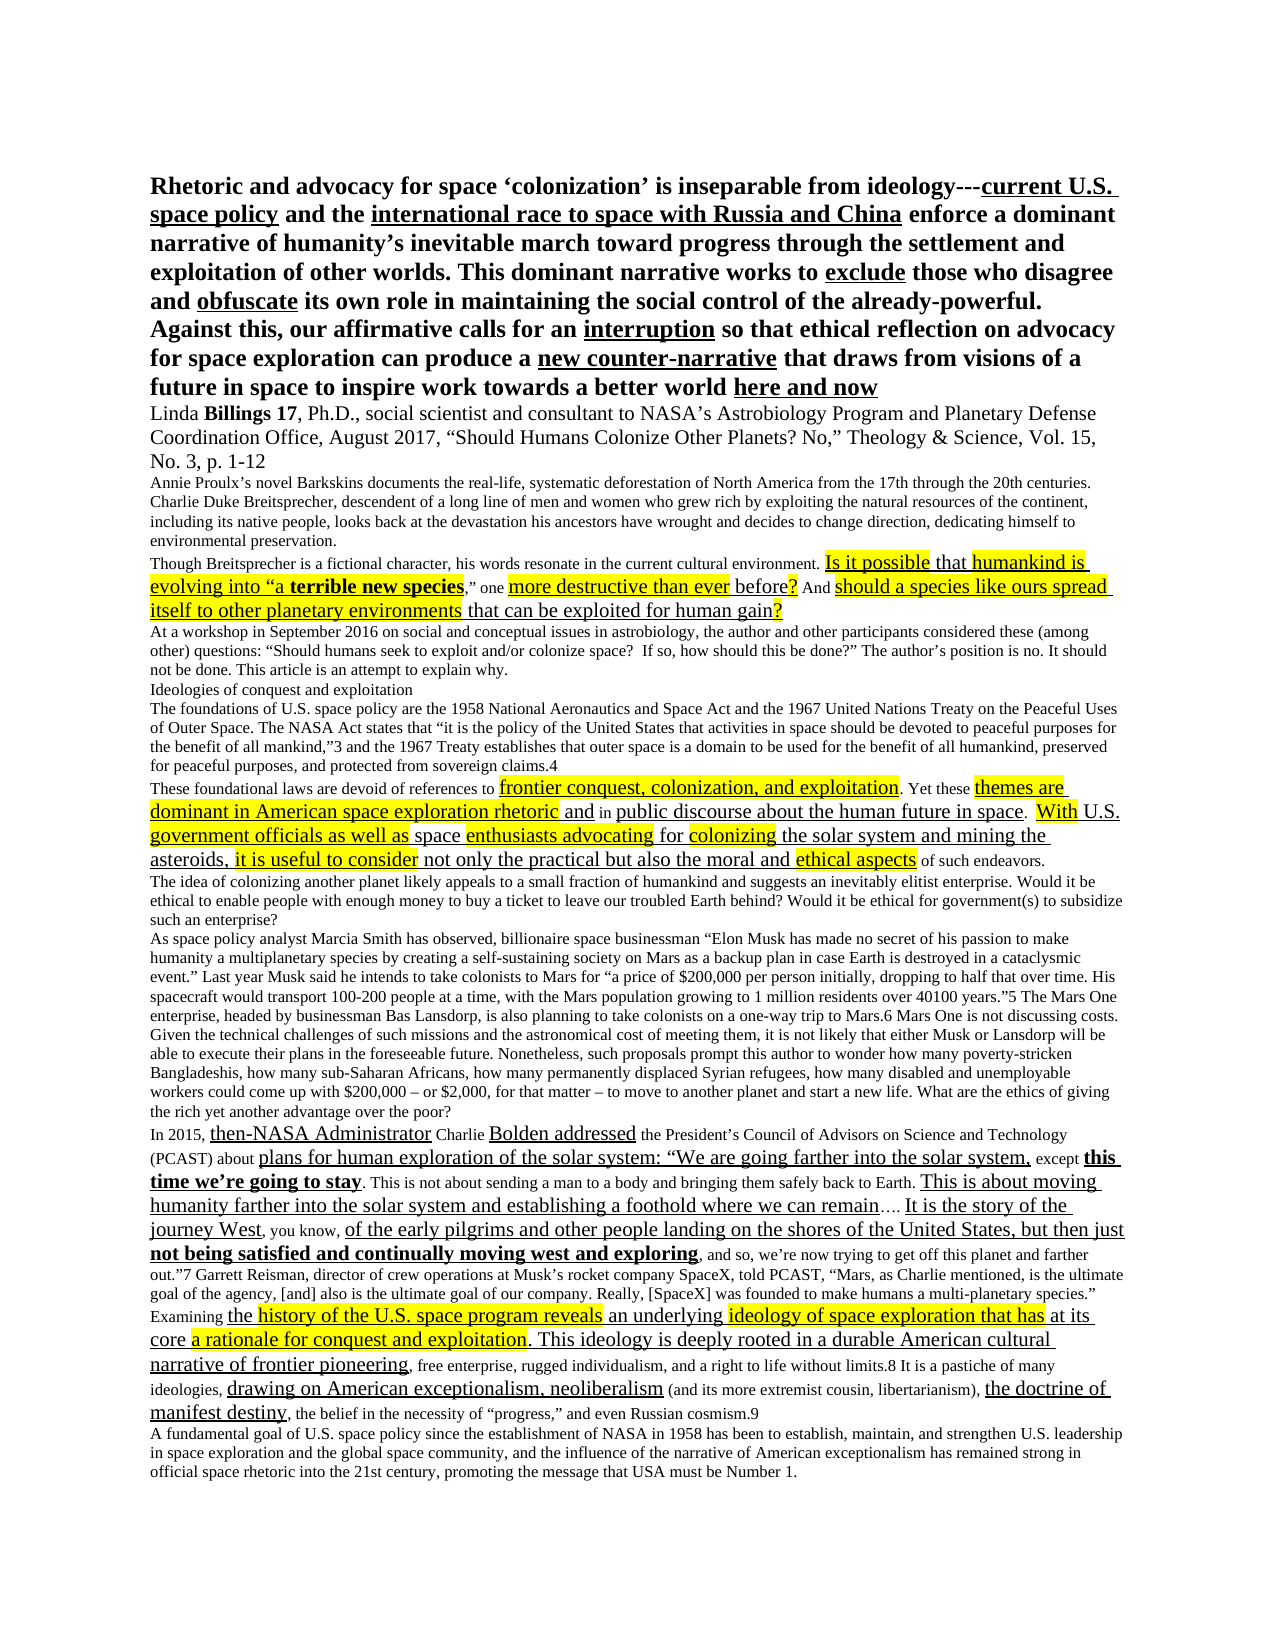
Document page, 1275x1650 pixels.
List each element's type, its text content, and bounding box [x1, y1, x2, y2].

text At a workshop in September 2016 on social and conceptual issues in astrobiology, the author and other participants considered these (among other) questions: “Should humans seek to exploit and/or colonize space? If so, how should this be done?” The author’s position is no. It should not be done. This article is an attempt to explain why. [150, 622, 1125, 679]
text Ideologies of conquest and exploitation [150, 679, 1125, 698]
text These foundational laws are devoid of references to frontier conquest, colonization, and exploitation. Yet these themes are dominant in American space exploration rhetoric and in public discourse about the human future in space. With U.S. government officials as well as space enthusiasts advocating for colonizing the solar system and mining the asteroids, it is useful to consider not only the practical but also the moral and ethical aspects of such endeavors. [150, 775, 1125, 871]
text The idea of colonizing another planet likely appeals to a small fraction of humankind and suggests an inevitably elitist enterprise. Would it be ethical to enable people with enough money to buy a ticket to leave our troubled Earth behind? Would it be ethical for government(s) to subsidize such an enterprise? [150, 871, 1125, 929]
text Though Breitsprecher is a fictional character, his words resonate in the current cultural environment. Is it possible that humankind is evolving into “a terrible new species,” one more destructive than ever before? And should a species like ours spread itself to other planetary environments that can be exploited for human gain? [150, 550, 1125, 622]
text Given the technical challenges of such missions and the astronomical cost of meeting them, it is not likely that either Musk or Lansdorp will be able to execute their plans in the foreseeable future. Nonetheless, such proposals prompt this author to wonder how many poverty-stricken Bangladeshis, how many sub-Saharan Africans, how many permanently displaced Syrian refugees, how many disabled and unemployable workers could come up with $200,000 – or $2,000, for that matter – to move to another planet and start a new life. What are the ethics of giving the rich yet another advantage over the poor? [150, 1025, 1125, 1121]
text As space policy analyst Marcia Smith has observed, billionaire space businessman “Elon Musk has made no secret of his passion to make humanity a multiplanetary species by creating a self-sustaining society on Mars as a backup plan in case Earth is destroyed in a cataclysmic event.” Last year Musk said he intends to take colonists to Mars for “a price of $200,000 per person initially, dropping to half that over time. His spacecraft would transport 100-200 people at a time, with the Mars population growing to 1 million residents over 40100 years.”5 The Mars One enterprise, headed by businessman Bas Lansdorp, is also planning to take colonists on a one-way trip to Mars.6 Mars One is not discussing costs. [150, 929, 1125, 1025]
subtitle Rhetoric and advocacy for space ‘colonization’ is inseparable from ideology---current U.S. space policy and the international race to space with Russia and China enforce a dominant narrative of humanity’s inevitable march toward progress through the settlement and exploitation of other worlds. This dominant narrative works to exclude those who disagree and obfuscate its own role in maintaining the social control of the already-powerful. Against this, our affirmative calls for an interruption so that ethical reflection on advocacy for space exploration can produce a new counter-narrative that draws from visions of a future in space to inspire work towards a better world here and now [150, 171, 1125, 401]
text In 2015, then-NASA Administrator Charlie Bolden addressed the President’s Council of Advisors on Science and Technology (PCAST) about plans for human exploration of the solar system: “We are going farther into the solar system, except this time we’re going to stay. This is not about sending a man to a body and bringing them safely back to Earth. This is about moving humanity farther into the solar system and establishing a foothold where we can remain…. It is the story of the journey West, you know, of the early pilgrims and other people landing on the shores of the United States, but then just not being satisfied and continually moving west and exploring, and so, we’re now trying to get off this planet and farther out.”7 Garrett Reisman, director of crew operations at Musk’s rocket company SpaceX, told PCAST, “Mars, as Charlie mentioned, is the ultimate goal of the agency, [and] also is the ultimate goal of our company. Really, [SpaceX] was founded to make humans a multi-planetary species.” [150, 1121, 1125, 1303]
text A fundamental goal of U.S. space policy since the establishment of NASA in 1958 has been to establish, maintain, and strengthen U.S. leadership in space exploration and the global space community, and the influence of the narrative of American exceptionalism has remained strong in official space rhetoric into the 21st century, promoting the message that USA must be Number 1. [150, 1424, 1125, 1481]
text Examining the history of the U.S. space program reveals an underlying ideology of space exploration that has at its core a rationale for conquest and exploitation. This ideology is deeply rooted in a durable American cultural narrative of frontier pioneering, free enterprise, rugged individualism, and a right to life without limits.8 It is a pastiche of many ideologies, drawing on American exceptionalism, neoliberalism (and its more extremist cousin, libertarianism), the doctrine of manifest destiny, the belief in the necessity of “progress,” and even Russian cosmism.9 [150, 1303, 1125, 1424]
text Annie Proulx’s novel Barkskins documents the real-life, systematic deforestation of North America from the 17th through the 20th centuries. Charlie Duke Breitsprecher, descendent of a long line of men and women who grew rich by exploiting the natural resources of the continent, including its native people, looks back at the devastation his ancestors have wrought and decides to change direction, dedicating himself to environmental preservation. [150, 473, 1125, 550]
text Linda Billings 17, Ph.D., social scientist and consultant to NASA’s Astrobiology Program and Planetary Defense Coordination Office, August 2017, “Should Humans Colonize Other Planets? No,” Theology & Science, Vol. 15, No. 3, p. 1-12 [150, 401, 1125, 473]
text The foundations of U.S. space policy are the 1958 National Aeronautics and Space Act and the 1967 United Nations Treaty on the Peaceful Uses of Outer Space. The NASA Act states that “it is the policy of the United States that activities in space should be devoted to peaceful purposes for the benefit of all mankind,”3 and the 1967 Treaty establishes that outer space is a domain to be used for the benefit of all humankind, preserved for peaceful purposes, and protected from sovereign claims.4 [150, 698, 1125, 775]
